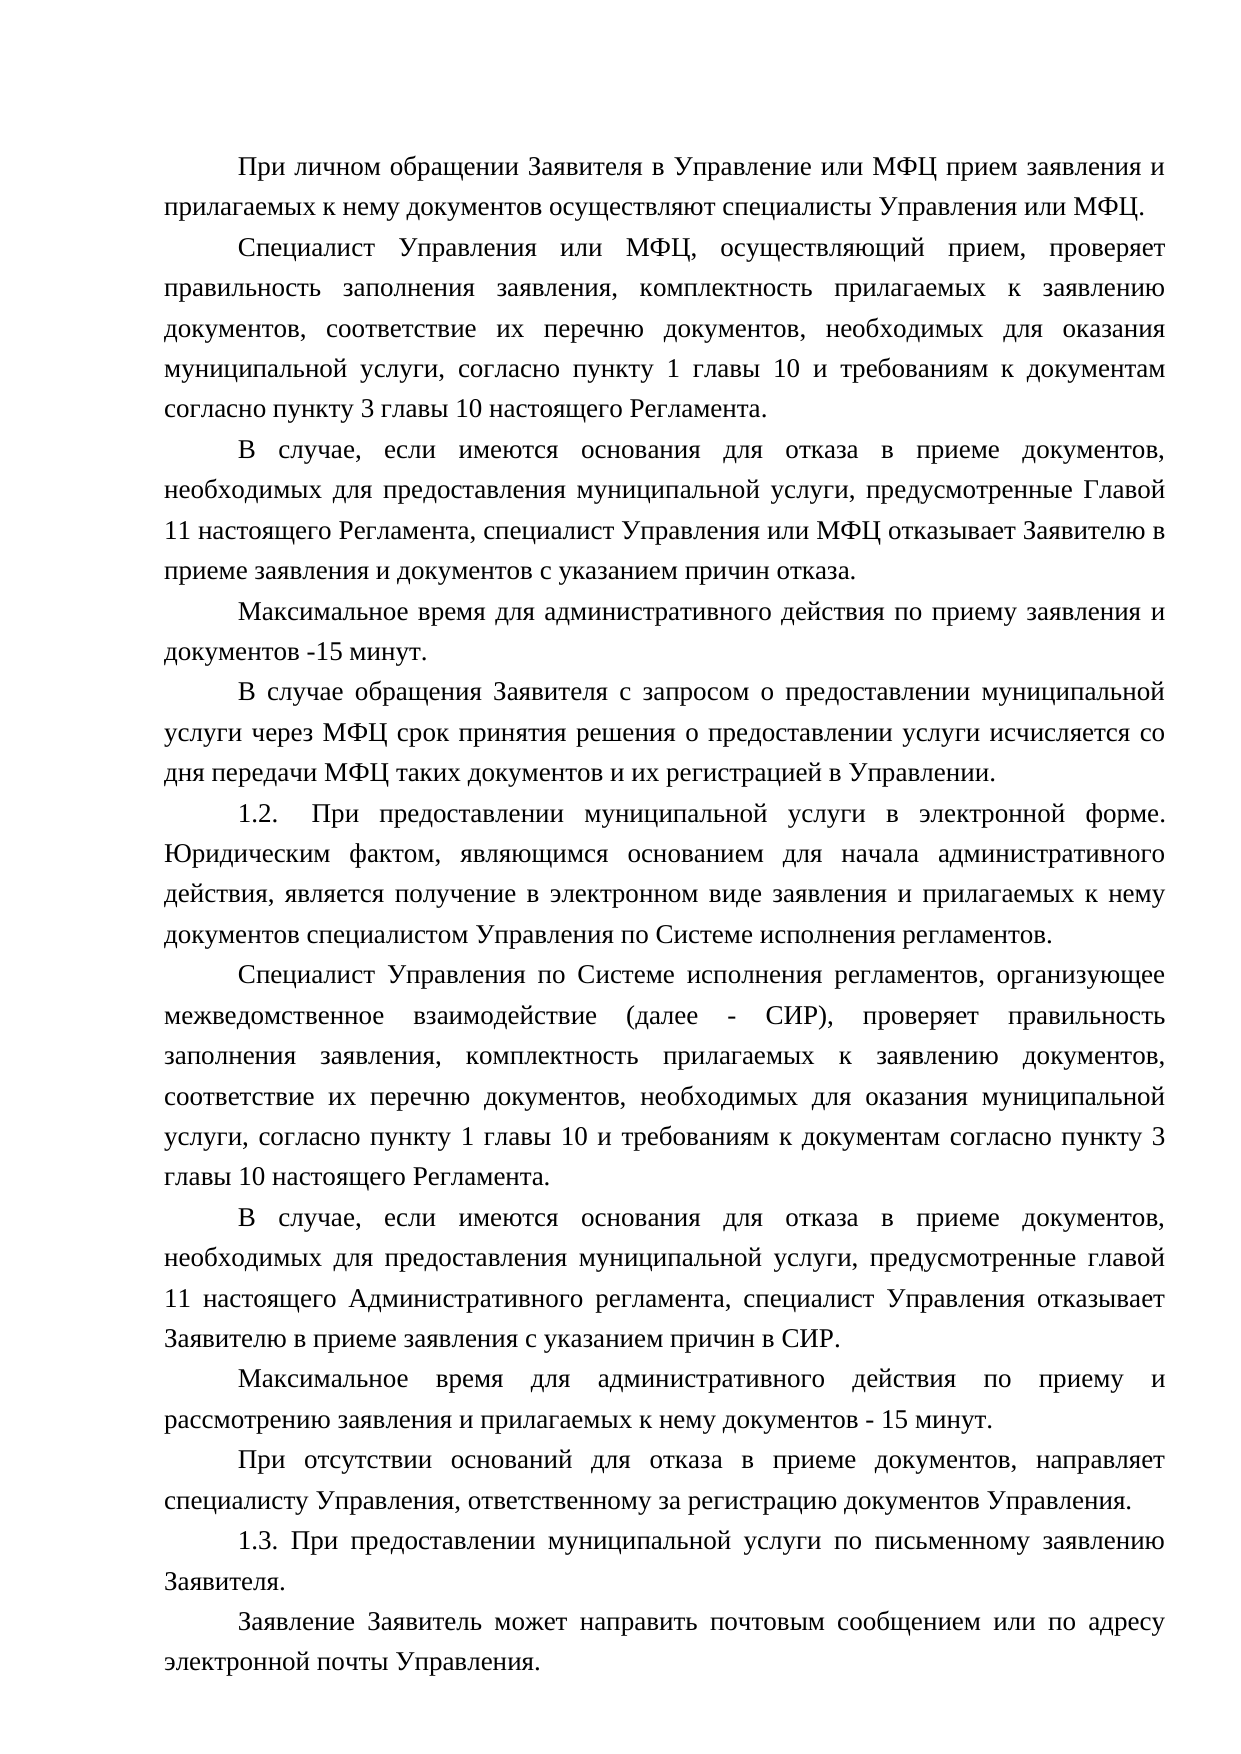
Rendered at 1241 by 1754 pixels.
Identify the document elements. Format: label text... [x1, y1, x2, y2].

text Специалист Управления или МФЦ, осуществляющий прием, проверяет правильность заполнения заявления, комплектность прилагаемых к заявлению документов, соответствие их перечню документов, необходимых для оказания муниципальной услуги, согласно пункту 1 главы 10 и требованиям к документам согласно пункту 3 главы 10 настоящего Регламента. [164, 231, 1167, 424]
text 1.3. При предоставлении муниципальной услуги по письменному заявлению Заявителя. [164, 1524, 1167, 1596]
text 1.2. При предоставлении муниципальной услуги в электронной форме. Юридическим фактом, являющимся основанием для начала административного действия, является получение в электронном виде заявления и прилагаемых к нему документов специалистом Управления по Системе исполнения регламентов. [164, 797, 1167, 949]
text В случае, если имеются основания для отказа в приеме документов, необходимых для предоставления муниципальной услуги, предусмотренные Главой 11 настоящего Регламента, специалист Управления или МФЦ отказывает Заявителю в приеме заявления и документов с указанием причин отказа. [164, 433, 1167, 585]
text При личном обращении Заявителя в Управление или МФЦ прием заявления и прилагаемых к нему документов осуществляют специалисты Управления или МФЦ. [164, 150, 1167, 222]
text В случае, если имеются основания для отказа в приеме документов, необходимых для предоставления муниципальной услуги, предусмотренные главой 11 настоящего Административного регламента, специалист Управления отказывает Заявителю в приеме заявления с указанием причин в СИР. [164, 1201, 1167, 1353]
text В случае обращения Заявителя с запросом о предоставлении муниципальной услуги через МФЦ срок принятия решения о предоставлении услуги исчисляется со дня передачи МФЦ таких документов и их регистрацией в Управлении. [164, 675, 1167, 787]
text Заявление Заявитель может направить почтовым сообщением или по адресу электронной почты Управления. [164, 1605, 1167, 1677]
text Специалист Управления по Системе исполнения регламентов, организующее межведомственное взаимодействие (далее - СИР), проверяет правильность заполнения заявления, комплектность прилагаемых к заявлению документов, соответствие их перечню документов, необходимых для оказания муниципальной услуги, согласно пункту 1 главы 10 и требованиям к документам согласно пункту 3 главы 10 настоящего Регламента. [164, 958, 1167, 1192]
text Максимальное время для административного действия по приему заявления и документов -15 минут. [164, 594, 1167, 666]
text При отсутствии оснований для отказа в приеме документов, направляет специалисту Управления, ответственному за регистрацию документов Управления. [164, 1443, 1167, 1515]
text Максимальное время для административного действия по приему и рассмотрению заявления и прилагаемых к нему документов - 15 минут. [164, 1362, 1167, 1434]
